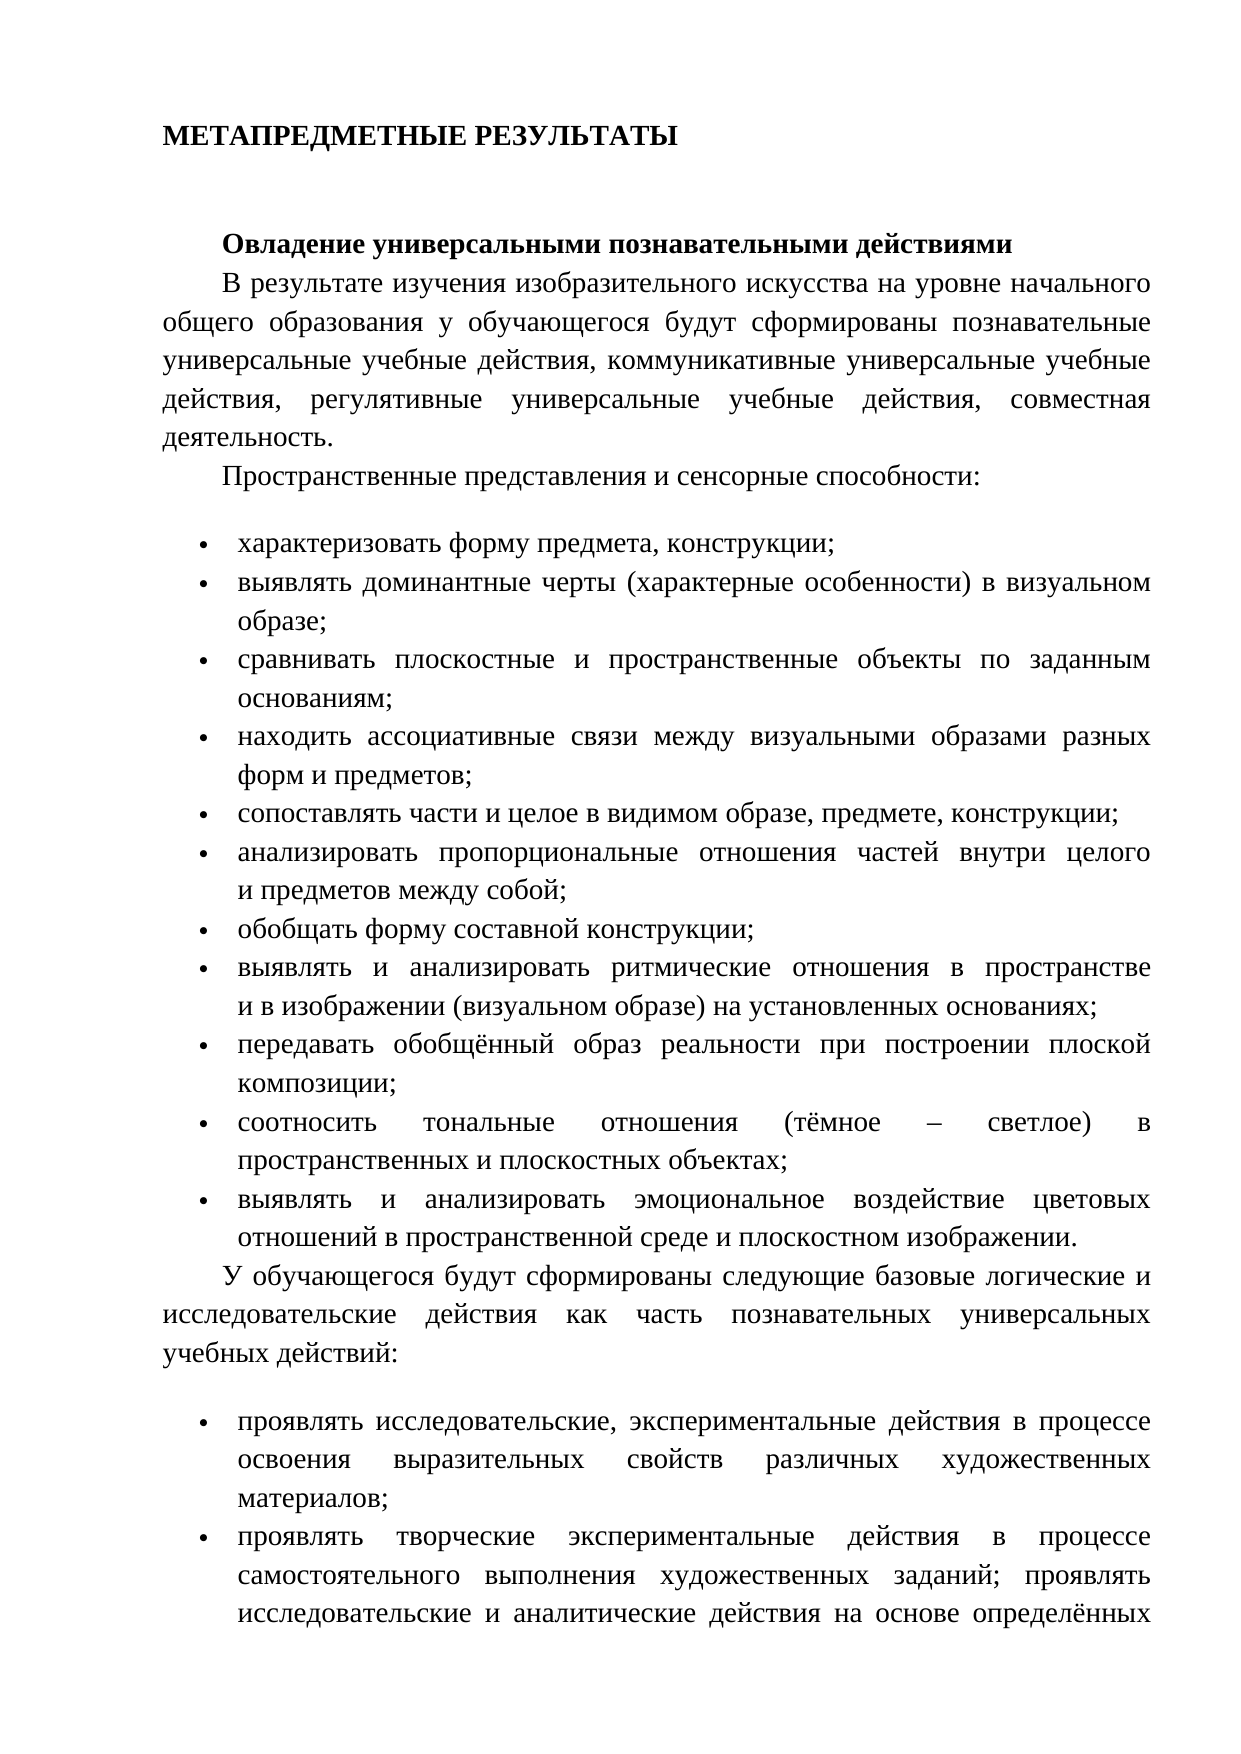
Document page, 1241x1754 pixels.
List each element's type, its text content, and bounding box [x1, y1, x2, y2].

list выявлять доминантные черты (характерные особенности) в визуальном образе; [200, 564, 1152, 636]
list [200, 1518, 1152, 1629]
list анализировать пропорциональные отношения частей внутри целого и предметов между собой; [200, 834, 1152, 906]
list находить ассоциативные связи между визуальными образами разных форм и предметов; [200, 718, 1152, 790]
list сопоставлять части и целое в видимом образе, предмете, конструкции; [200, 795, 1152, 829]
list проявлять исследовательские, экспериментальные действия в процессе освоения выразительных свойств различных художественных материалов; [200, 1403, 1152, 1513]
text Овладение универсальными познавательными действиями [162, 227, 1152, 260]
list характеризовать форму предмета, конструкции; [200, 526, 1152, 559]
list выявлять и анализировать ритмические отношения в пространстве и в изображении (визуальном образе) на установленных основаниях; [200, 949, 1152, 1022]
text В результате изучения изобразительного искусства на уровне начального общего образования у обучающегося будут сформированы познавательные универсальные учебные действия, коммуникативные универсальные учебные действия, регулятивные универсальные учебные действия, совместная деятельность. [162, 265, 1152, 453]
list соотносить тональные отношения (тёмное – светлое) в пространственных и плоскостных объектах; [200, 1104, 1152, 1176]
list передавать обобщённый образ реальности при построении плоской композиции; [200, 1027, 1152, 1099]
text Пространственные представления и сенсорные способности: [162, 458, 1152, 491]
text У обучающегося будут сформированы следующие базовые логические и исследовательские действия как часть познавательных универсальных учебных действий: [162, 1258, 1152, 1368]
list обобщать форму составной конструкции; [200, 911, 1152, 944]
text МЕТАПРЕДМЕТНЫЕ РЕЗУЛЬТАТЫ [162, 118, 1152, 152]
list сравнивать плоскостные и пространственные объекты по заданным основаниям; [200, 641, 1152, 713]
list выявлять и анализировать эмоциональное воздействие цветовых отношений в пространственной среде и плоскостном изображении. [200, 1181, 1152, 1253]
